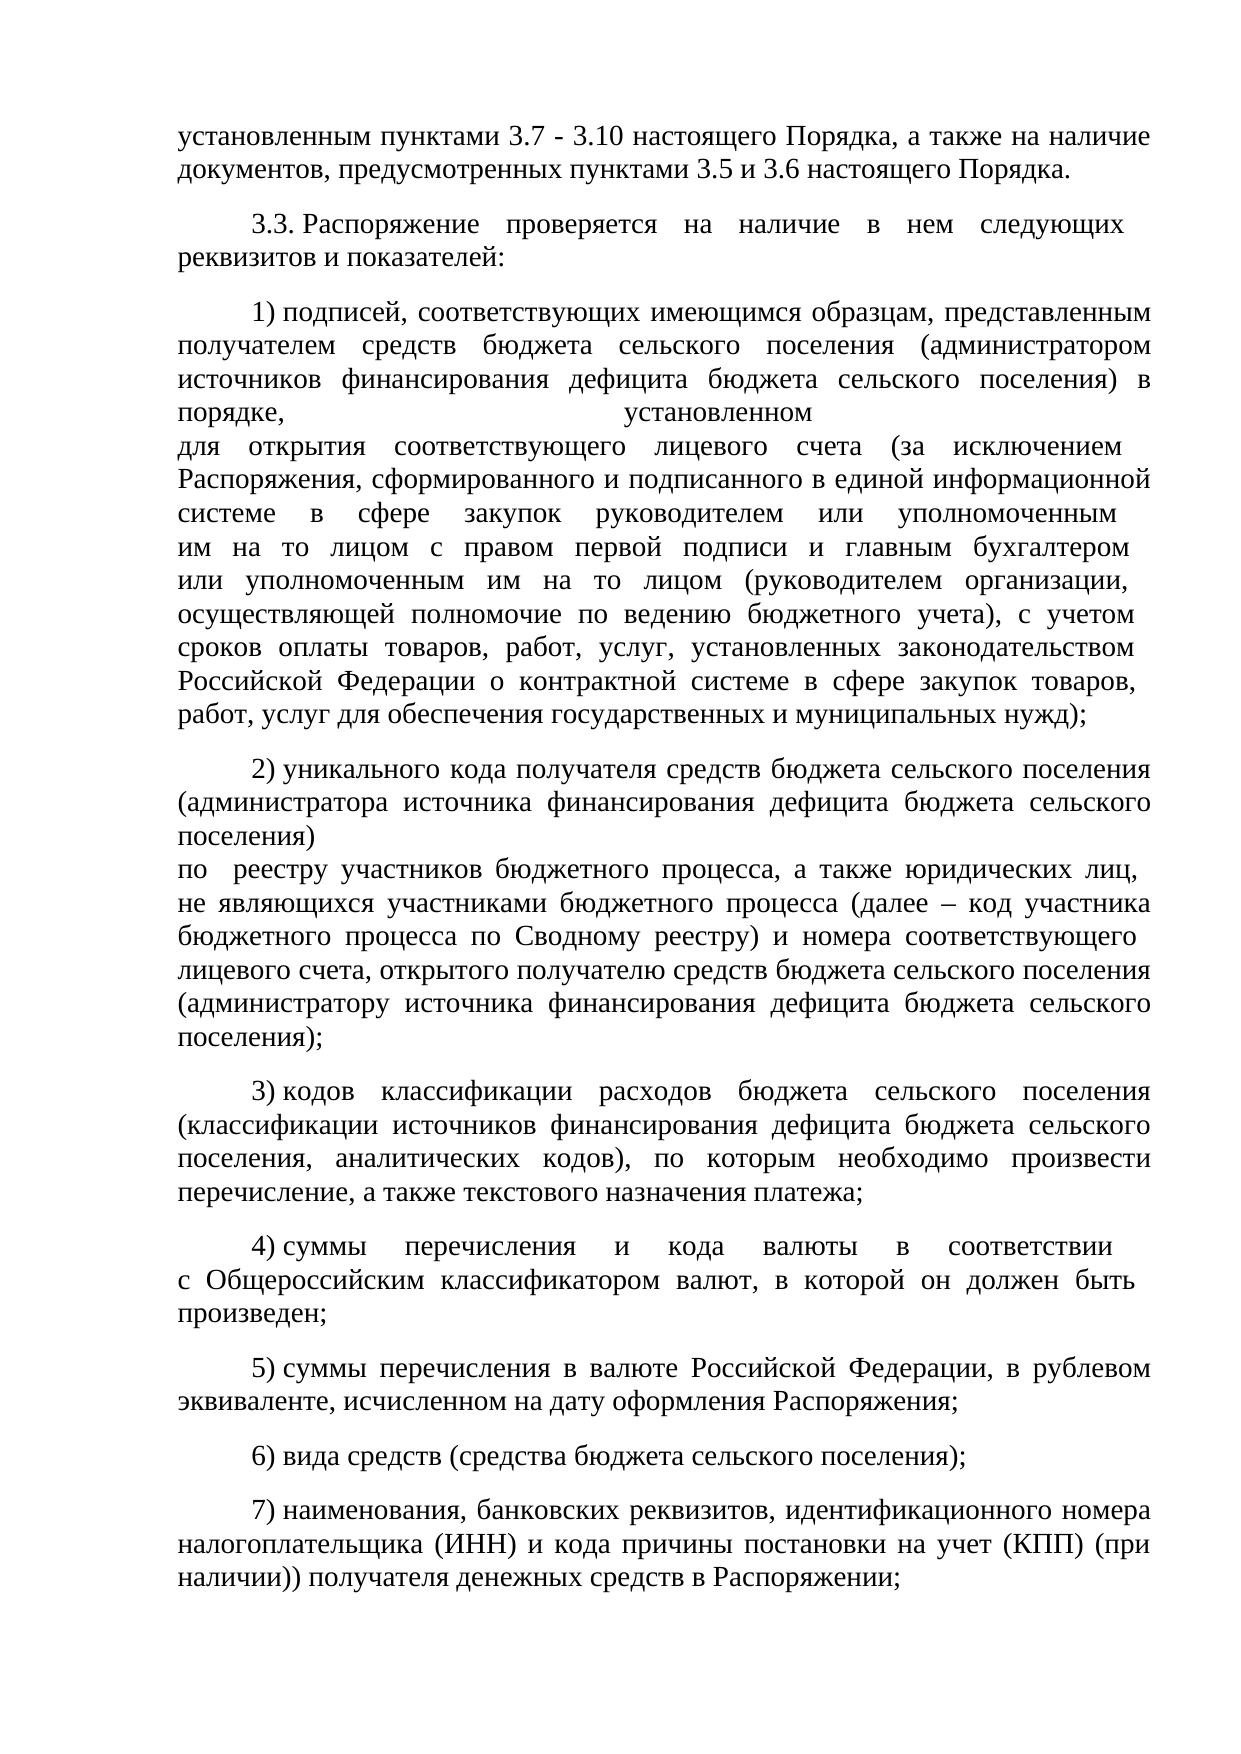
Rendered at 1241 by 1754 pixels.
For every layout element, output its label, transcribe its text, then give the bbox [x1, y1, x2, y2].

text 5) суммы перечисления в валюте Российской Федерации, в рублевом эквиваленте, исчисленном на дату оформления Распоряжения; [177, 1350, 1152, 1417]
text 2) уникального кода получателя средств бюджета сельского поселения (администратора источника финансирования дефицита бюджета сельского поселения) по реестру участников бюджетного процесса, а также юридических лиц, не являющихся участниками бюджетного процесса (далее – код участника бюджетного процесса по Сводному реестру) и номера соответствующего лицевого счета, открытого получателю средств бюджета сельского поселения (администратору источника финансирования дефицита бюджета сельского поселения); [177, 751, 1152, 1053]
text 3) кодов классификации расходов бюджета сельского поселения (классификации источников финансирования дефицита бюджета сельского поселения, аналитических кодов), по которым необходимо произвести перечисление, а также текстового назначения платежа; [177, 1073, 1152, 1208]
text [177, 118, 1152, 185]
text 6) вида средств (средства бюджета сельского поселения); [177, 1438, 1152, 1471]
text 7) наименования, банковских реквизитов, идентификационного номера налогоплательщика (ИНН) и кода причины постановки на учет (КПП) (при наличии)) получателя денежных средств в Распоряжении; [177, 1492, 1152, 1593]
text 4) суммы перечисления и кода валюты в соответствии с Общероссийским классификатором валют, в которой он должен быть произведен; [177, 1228, 1152, 1329]
text 3.3. Распоряжение проверяется на наличие в нем следующих реквизитов и показателей: [177, 206, 1152, 273]
text 1) подписей, соответствующих имеющимся образцам, представленным получателем средств бюджета сельского поселения (администратором источников финансирования дефицита бюджета сельского поселения) в порядке, установленном для открытия соответствующего лицевого счета (за исключением Распоряжения, сформированного и подписанного в единой информационной системе в сфере закупок руководителем или уполномоченным им на то лицом с правом первой подписи и главным бухгалтером или уполномоченным им на то лицом (руководителем организации, осуществляющей полномочие по ведению бюджетного учета), с учетом сроков оплаты товаров, работ, услуг, установленных законодательством Российской Федерации о контрактной системе в сфере закупок товаров, работ, услуг для обеспечения государственных и муниципальных нужд); [177, 294, 1152, 730]
